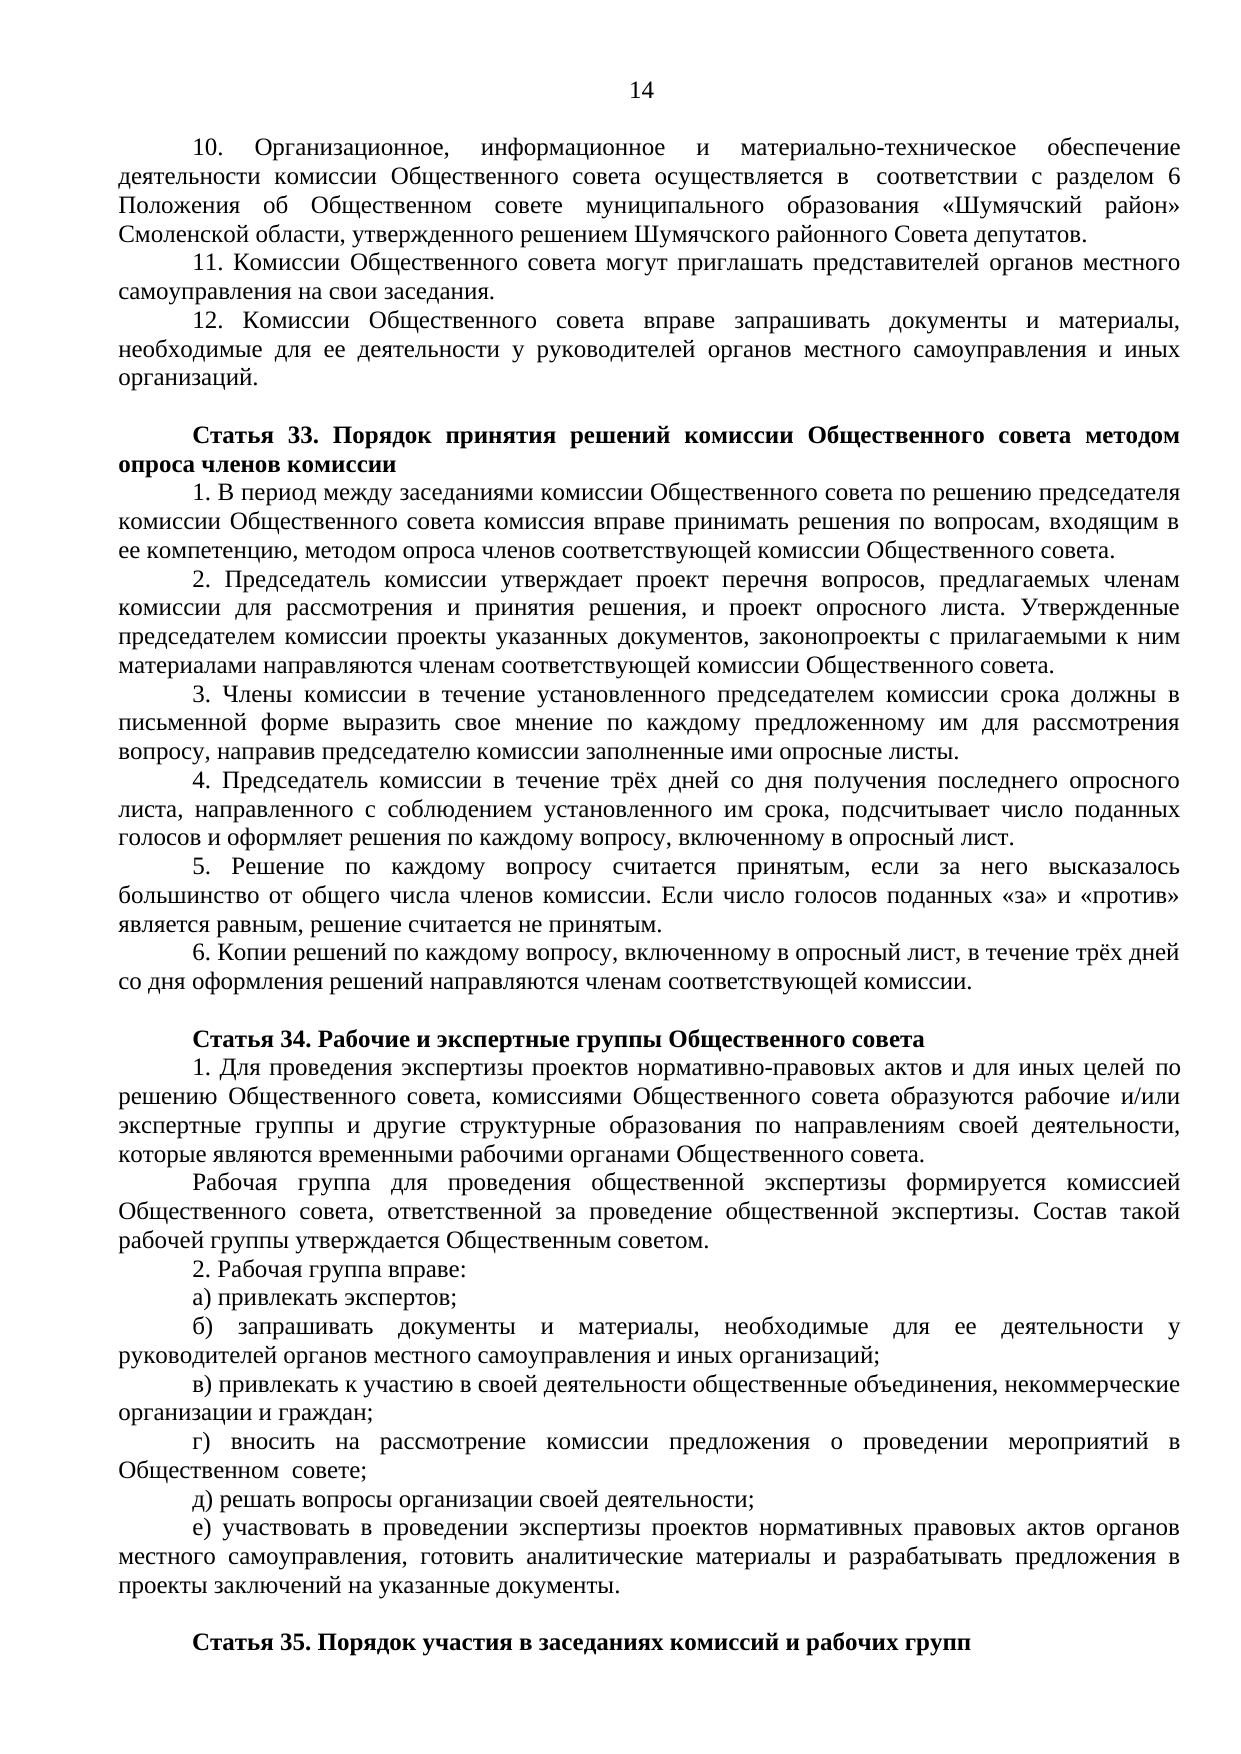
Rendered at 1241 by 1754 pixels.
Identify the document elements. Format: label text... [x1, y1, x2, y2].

text 2. Рабочая группа вправе: [118, 1254, 1181, 1282]
text а) привлекать экспертов; [118, 1282, 1181, 1311]
text 12. Комиссии Общественного совета вправе запрашивать документы и материалы, необходимые для ее деятельности у руководителей органов местного самоуправления и иных организаций. [118, 305, 1181, 391]
text Рабочая группа для проведения общественной экспертизы формируется комиссией Общественного совета, ответственной за проведение общественной экспертизы. Состав такой рабочей группы утверждается Общественным советом. [118, 1167, 1181, 1254]
text 6. Копии решений по каждому вопросу, включенному в опросный лист, в течение трёх дней со дня оформления решений направляются членам соответствующей комиссии. [118, 937, 1181, 995]
text Статья 35. Порядок участия в заседаниях комиссий и рабочих групп [192, 1599, 1181, 1656]
text 11. Комиссии Общественного совета могут приглашать представителей органов местного самоуправления на свои заседания. [118, 247, 1181, 305]
text г) вносить на рассмотрение комиссии предложения о проведении мероприятий в Общественном совете; [118, 1426, 1181, 1484]
text д) решать вопросы организации своей деятельности; [118, 1484, 1181, 1512]
text 1. Для проведения экспертизы проектов нормативно-правовых актов и для иных целей по решению Общественного совета, комиссиями Общественного совета образуются рабочие и/или экспертные группы и другие структурные образования по направлениям своей деятельности, которые являются временными рабочими органами Общественного совета. [118, 1052, 1181, 1167]
text Статья 34. Рабочие и экспертные группы Общественного совета [118, 1024, 1181, 1052]
text в) привлекать к участию в своей деятельности общественные объединения, некоммерческие организации и граждан; [118, 1369, 1181, 1426]
text 10. Организационное, информационное и материально-техническое обеспечение деятельности комиссии Общественного совета осуществляется в соответствии с разделом 6 Положения об Общественном совете муниципального образования «Шумячский район» Смоленской области, утвержденного решением Шумячского районного Совета депутатов. [118, 132, 1181, 247]
text 1. В период между заседаниями комиссии Общественного совета по решению председателя комиссии Общественного совета комиссия вправе принимать решения по вопросам, входящим в ее компетенцию, методом опроса членов соответствующей комиссии Общественного совета. [118, 477, 1181, 564]
text 4. Председатель комиссии в течение трёх дней со дня получения последнего опросного листа, направленного с соблюдением установленного им срока, подсчитывает число поданных голосов и оформляет решения по каждому вопросу, включенному в опросный лист. [118, 765, 1181, 851]
text е) участвовать в проведении экспертизы проектов нормативных правовых актов органов местного самоуправления, готовить аналитические материалы и разрабатывать предложения в проекты заключений на указанные документы. [118, 1512, 1181, 1599]
text б) запрашивать документы и материалы, необходимые для ее деятельности у руководителей органов местного самоуправления и иных организаций; [118, 1311, 1181, 1369]
text 3. Члены комиссии в течение установленного председателем комиссии срока должны в письменной форме выразить свое мнение по каждому предложенному им для рассмотрения вопросу, направив председателю комиссии заполненные ими опросные листы. [118, 679, 1181, 765]
text Статья 33. Порядок принятия решений комиссии Общественного совета методом опроса членов комиссии [118, 420, 1181, 477]
text 2. Председатель комиссии утверждает проект перечня вопросов, предлагаемых членам комиссии для рассмотрения и принятия решения, и проект опросного листа. Утвержденные председателем комиссии проекты указанных документов, законопроекты с прилагаемыми к ним материалами направляются членам соответствующей комиссии Общественного совета. [118, 564, 1181, 679]
text 5. Решение по каждому вопросу считается принятым, если за него высказалось большинство от общего числа членов комиссии. Если число голосов поданных «за» и «против» является равным, решение считается не принятым. [118, 851, 1181, 937]
